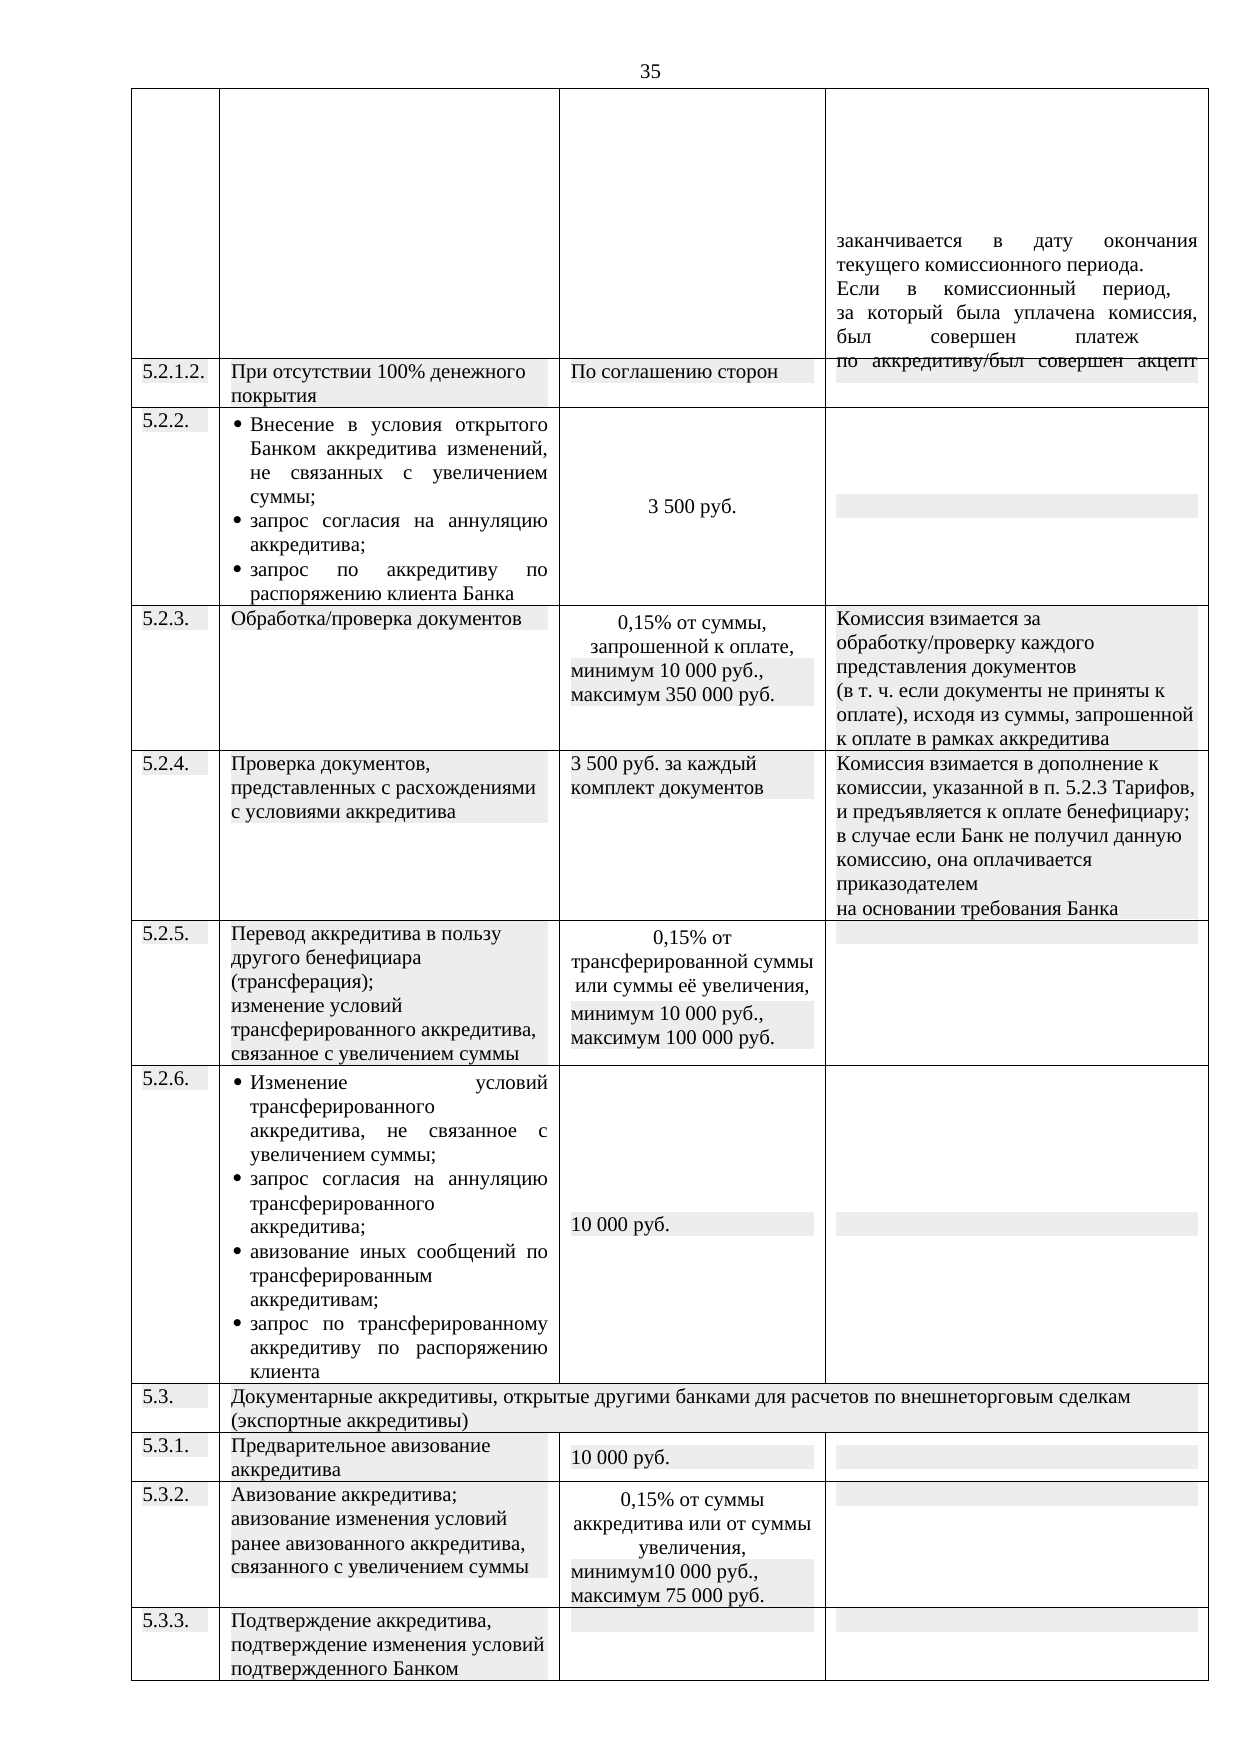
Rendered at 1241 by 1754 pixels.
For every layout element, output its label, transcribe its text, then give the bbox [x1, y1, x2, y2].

table_cell 3 500 руб. [560, 408, 825, 604]
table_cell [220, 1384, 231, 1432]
table_cell [826, 921, 1208, 1065]
table_cell 5.3.1. [132, 1433, 219, 1481]
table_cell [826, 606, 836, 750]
table_cell 0,15% от суммы аккредитива или от суммы увеличения, минимум10 000 руб., максимум 75 000 руб. [560, 1482, 825, 1607]
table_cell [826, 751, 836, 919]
table_cell 5.2.1.2. [132, 359, 219, 407]
table_cell 5.3. [132, 1384, 219, 1432]
table_cell 3 500 руб. за каждый комплект документов [560, 751, 825, 919]
table_cell 5.2.2. [132, 408, 219, 604]
table_cell 5.2.4. [132, 751, 219, 919]
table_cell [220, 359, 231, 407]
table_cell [220, 89, 559, 358]
table_cell Внесение в условия открытого Банком аккредитива изменений, не связанных с увеличением суммы; запрос согласия на аннуляцию аккредитива; запрос по аккредитиву по распоряжению клиента Банка [220, 408, 559, 604]
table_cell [560, 89, 825, 358]
table_cell [560, 1608, 825, 1680]
table_cell Проверка документов, представленных с расхождениями с условиями аккредитива [220, 751, 559, 919]
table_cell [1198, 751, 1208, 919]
table_cell 5.3.3. [132, 1608, 219, 1680]
table_cell [826, 359, 1208, 407]
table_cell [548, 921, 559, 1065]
table_cell Изменение условий трансферированного аккредитива, не связанное с увеличением суммы; запрос согласия на аннуляцию трансферированного аккредитива; авизование иных сообщений по трансферированным аккредитивам; запрос по трансферированному аккредитиву по распоряжению клиента [220, 1066, 559, 1383]
table_cell 0,15% от трансферированной суммы или суммы её увеличения, минимум 10 000 руб., максимум 100 000 руб. [560, 921, 825, 1065]
table_cell 5.2.6. [132, 1066, 219, 1383]
table_cell 0,15% от суммы, запрошенной к оплате, минимум 10 000 руб., максимум 350 000 руб. [560, 606, 825, 750]
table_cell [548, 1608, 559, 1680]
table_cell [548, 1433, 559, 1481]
table_cell [826, 1608, 1208, 1680]
table_cell 10 000 руб. [560, 1066, 825, 1383]
table_cell [826, 1482, 1208, 1607]
table_cell [826, 408, 1208, 604]
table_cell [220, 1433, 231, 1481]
table_cell Обработка/проверка документов [220, 606, 559, 750]
table_cell [826, 1066, 1208, 1383]
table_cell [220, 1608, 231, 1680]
table_cell [132, 89, 219, 358]
table_cell [826, 1433, 1208, 1481]
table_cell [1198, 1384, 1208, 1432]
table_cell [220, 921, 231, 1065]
table_cell По соглашению сторон [560, 359, 825, 407]
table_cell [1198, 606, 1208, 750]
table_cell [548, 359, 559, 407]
table_cell Авизование аккредитива; авизование изменения условий ранее авизованного аккредитива, связанного с увеличением суммы [220, 1482, 559, 1607]
table_cell 10 000 руб. [560, 1433, 825, 1481]
table_cell 5.2.3. [132, 606, 219, 750]
table_cell 5.2.5. [132, 921, 219, 1065]
table_cell 5.3.2. [132, 1482, 219, 1607]
